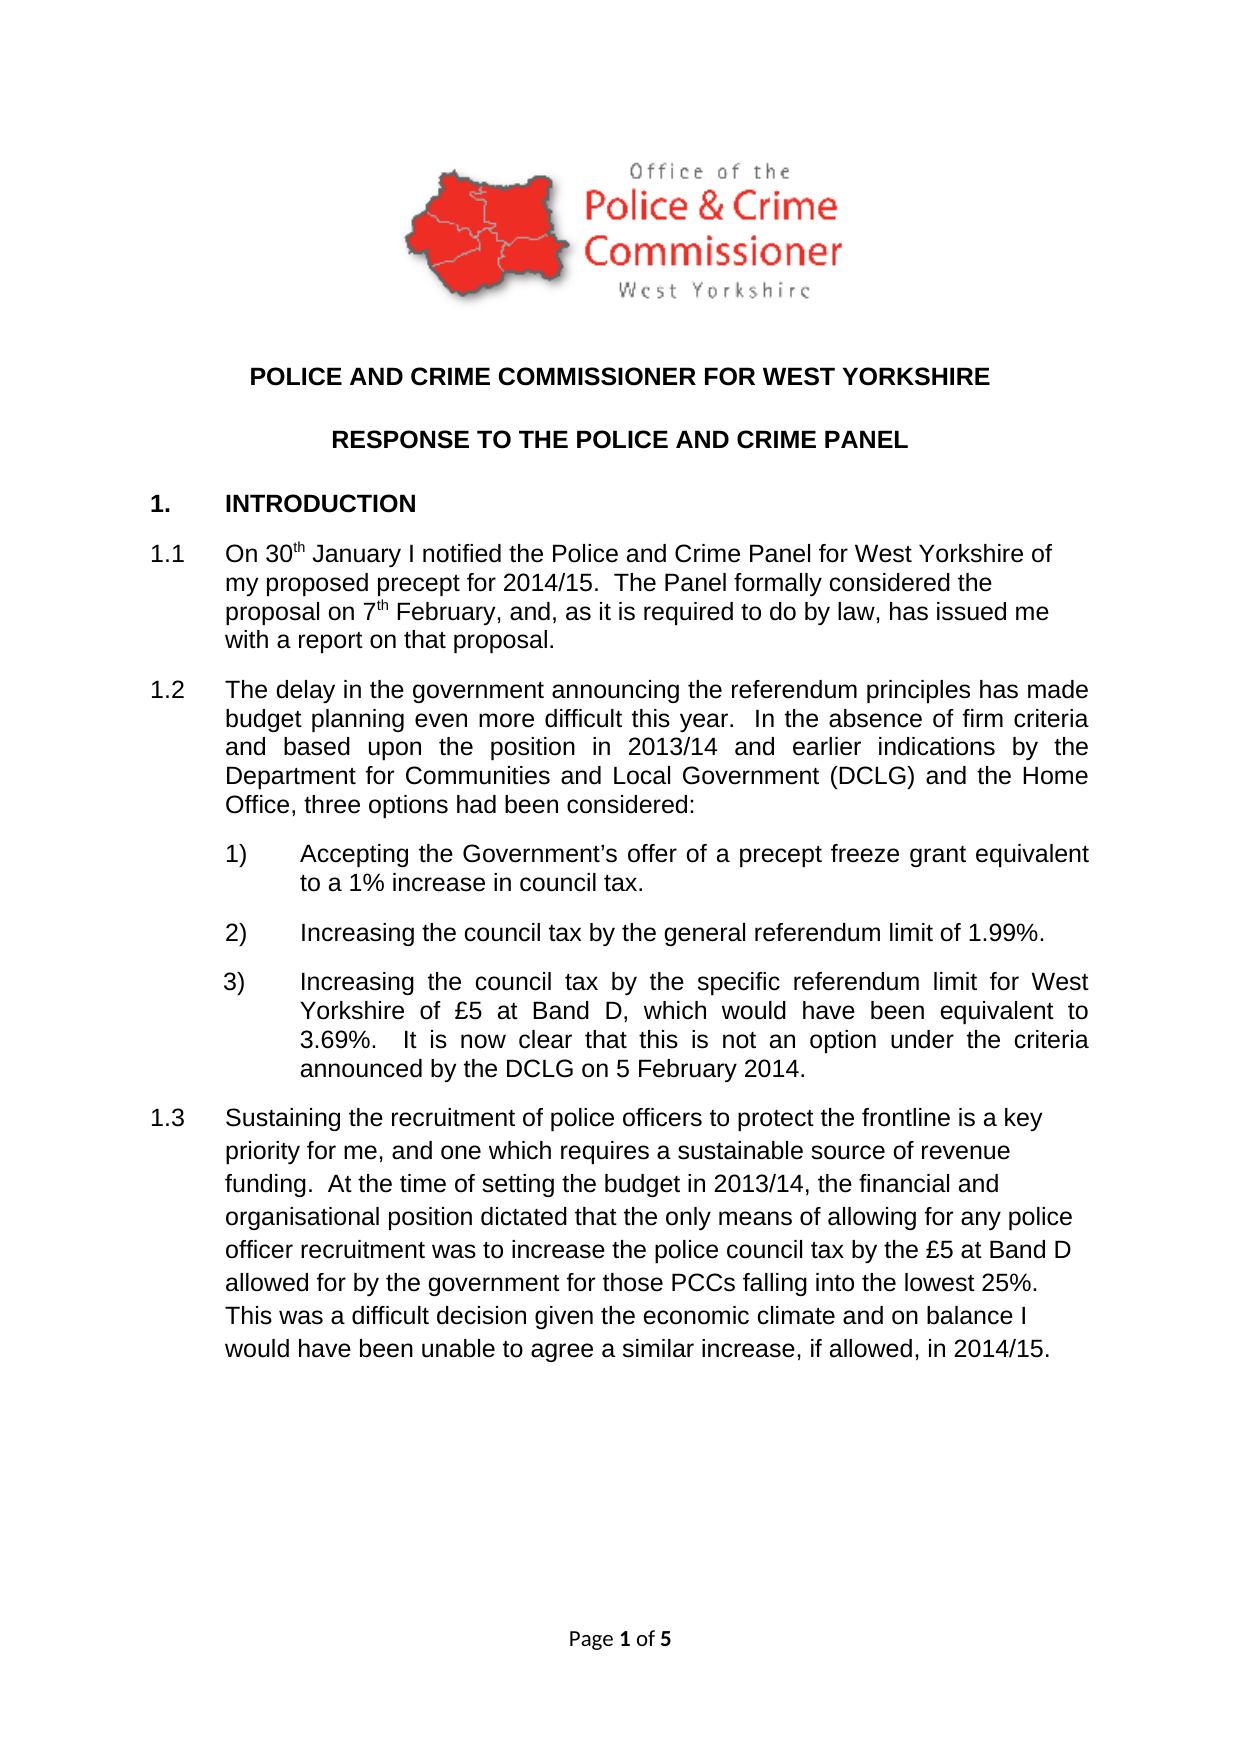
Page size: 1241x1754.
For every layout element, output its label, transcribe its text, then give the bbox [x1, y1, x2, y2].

text 2) Increasing the council tax by the general referendum limit of 1.99%. [225, 918, 1090, 946]
text 1. INTRODUCTION [150, 489, 1090, 518]
text 1.1 On 30th January I notified the Police and Crime Panel for of my proposed precept for 2014/15. The Panel formally considered the proposal on 7th February, and, as it is required to do by law, has issued me with a report on that proposal. [150, 539, 1090, 654]
text RESPONSE TO THE POLICE AND CRIME PANEL [150, 425, 1090, 454]
text 1.3 Sustaining the recruitment of officers to protect the frontline is a key priority for me, and one which requires a sustainable source of revenue funding. At the time of setting the budget in 2013/14, the financial and organisational position dictated that the only means of allowing for any officer recruitment was to increase the council tax by the £5 at Band D allowed for by the government for those PCCs falling into the lowest 25%. This was a difficult decision given the economic climate and on balance I would have been unable to agree a similar increase, if allowed, in 2014/15. [150, 1103, 1090, 1363]
text POLICE AND CRIME COMMISSIONER FOR WEST YORKSHIRE [150, 361, 1090, 390]
text 1.2 The delay in the government announcing the referendum principles has made budget planning even more difficult this year. In the absence of firm criteria and based upon the position in 2013/14 and earlier indications by the Department for Communities and Local Government (DCLG) and the Home Office, three options had been considered: [150, 675, 1090, 818]
text 1) Accepting the Government’s offer of a precept freeze grant equivalent to a 1% increase in council tax. [225, 839, 1090, 897]
text 3) Increasing the council tax by the specific referendum limit for of £5 at Band D, which would have been equivalent to 3.69%. It is now clear that this is not an option under the criteria announced by the DCLG on 5 February 2014. [223, 967, 1090, 1082]
